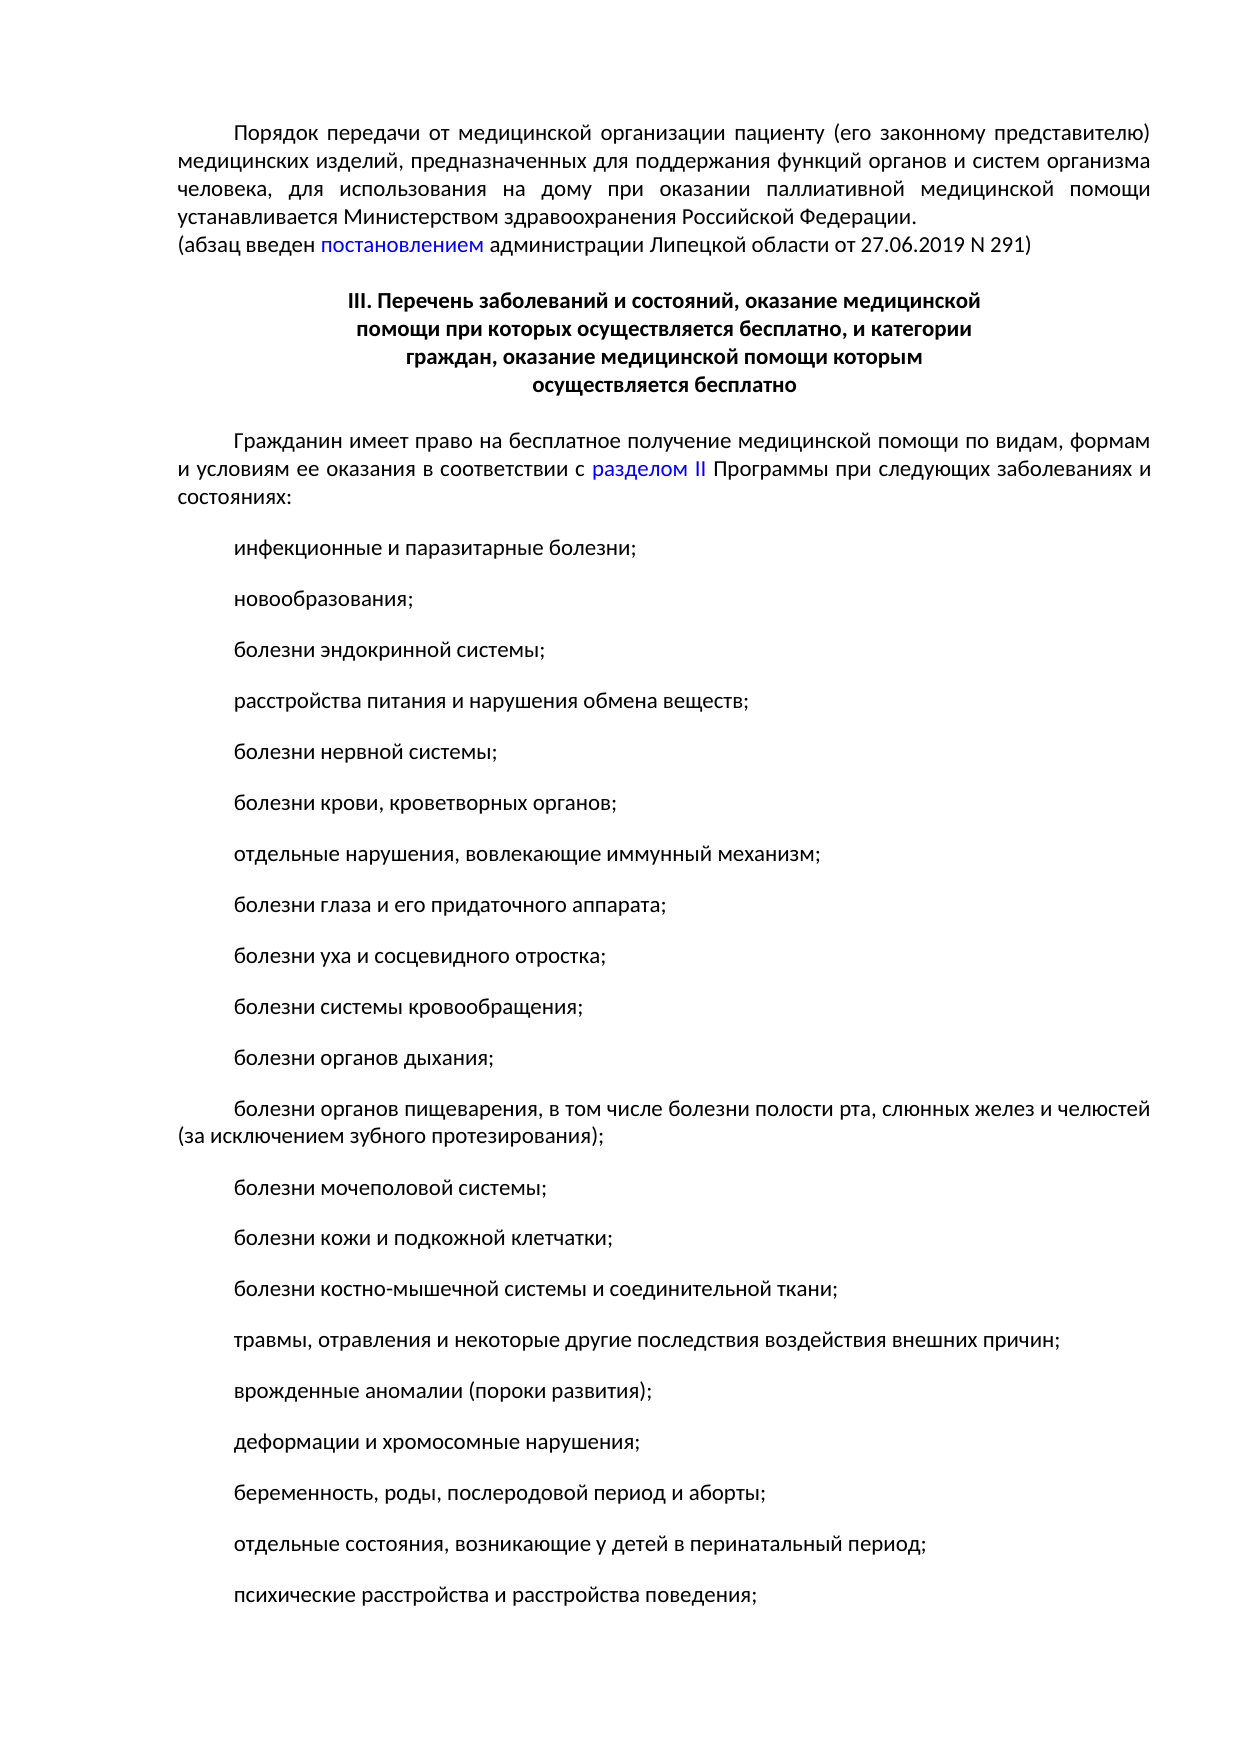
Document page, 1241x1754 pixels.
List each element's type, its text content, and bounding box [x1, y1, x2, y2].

text инфекционные и паразитарные болезни; [177, 533, 1152, 561]
text болезни органов дыхания; [177, 1043, 1152, 1071]
text болезни кожи и подкожной клетчатки; [177, 1223, 1152, 1252]
text болезни мочеполовой системы; [177, 1173, 1152, 1201]
text отдельные нарушения, вовлекающие иммунный механизм; [177, 839, 1152, 867]
text болезни эндокринной системы; [177, 635, 1152, 663]
text расстройства питания и нарушения обмена веществ; [177, 686, 1152, 714]
text болезни глаза и его придаточного аппарата; [177, 890, 1152, 918]
text деформации и хромосомные нарушения; [177, 1427, 1152, 1455]
text психические расстройства и расстройства поведения; [177, 1580, 1152, 1608]
text болезни костно-мышечной системы и соединительной ткани; [177, 1274, 1152, 1302]
text Порядок передачи от медицинской организации пациенту (его законному представителю) медицинских изделий, предназначенных для поддержания функций органов и систем организма человека, для использования на дому при оказании паллиативной медицинской помощи устанавливается Министерством здравоохранения Российской Федерации. [177, 118, 1152, 230]
text болезни органов пищеварения, в том числе болезни полости рта, слюнных желез и челюстей (за исключением зубного протезирования); [177, 1094, 1152, 1150]
text болезни системы кровообращения; [177, 992, 1152, 1020]
text болезни нервной системы; [177, 737, 1152, 765]
text врожденные аномалии (пороки развития); [177, 1376, 1152, 1404]
title помощи при которых осуществляется бесплатно, и категории [177, 314, 1152, 342]
title III. Перечень заболеваний и состояний, оказание медицинской [177, 286, 1152, 314]
title граждан, оказание медицинской помощи которым [177, 342, 1152, 370]
text травмы, отравления и некоторые другие последствия воздействия внешних причин; [177, 1325, 1152, 1353]
text болезни крови, кроветворных органов; [177, 788, 1152, 816]
text отдельные состояния, возникающие у детей в перинатальный период; [177, 1529, 1152, 1557]
text болезни уха и сосцевидного отростка; [177, 941, 1152, 969]
text (абзац введен постановлением администрации Липецкой области от 27.06.2019 N 291) [177, 230, 1152, 258]
text беременность, роды, послеродовой период и аборты; [177, 1478, 1152, 1506]
title осуществляется бесплатно [177, 370, 1152, 398]
text новообразования; [177, 584, 1152, 612]
text Гражданин имеет право на бесплатное получение медицинской помощи по видам, формам и условиям ее оказания в соответствии с разделом II Программы при следующих заболеваниях и состояниях: [177, 426, 1152, 510]
